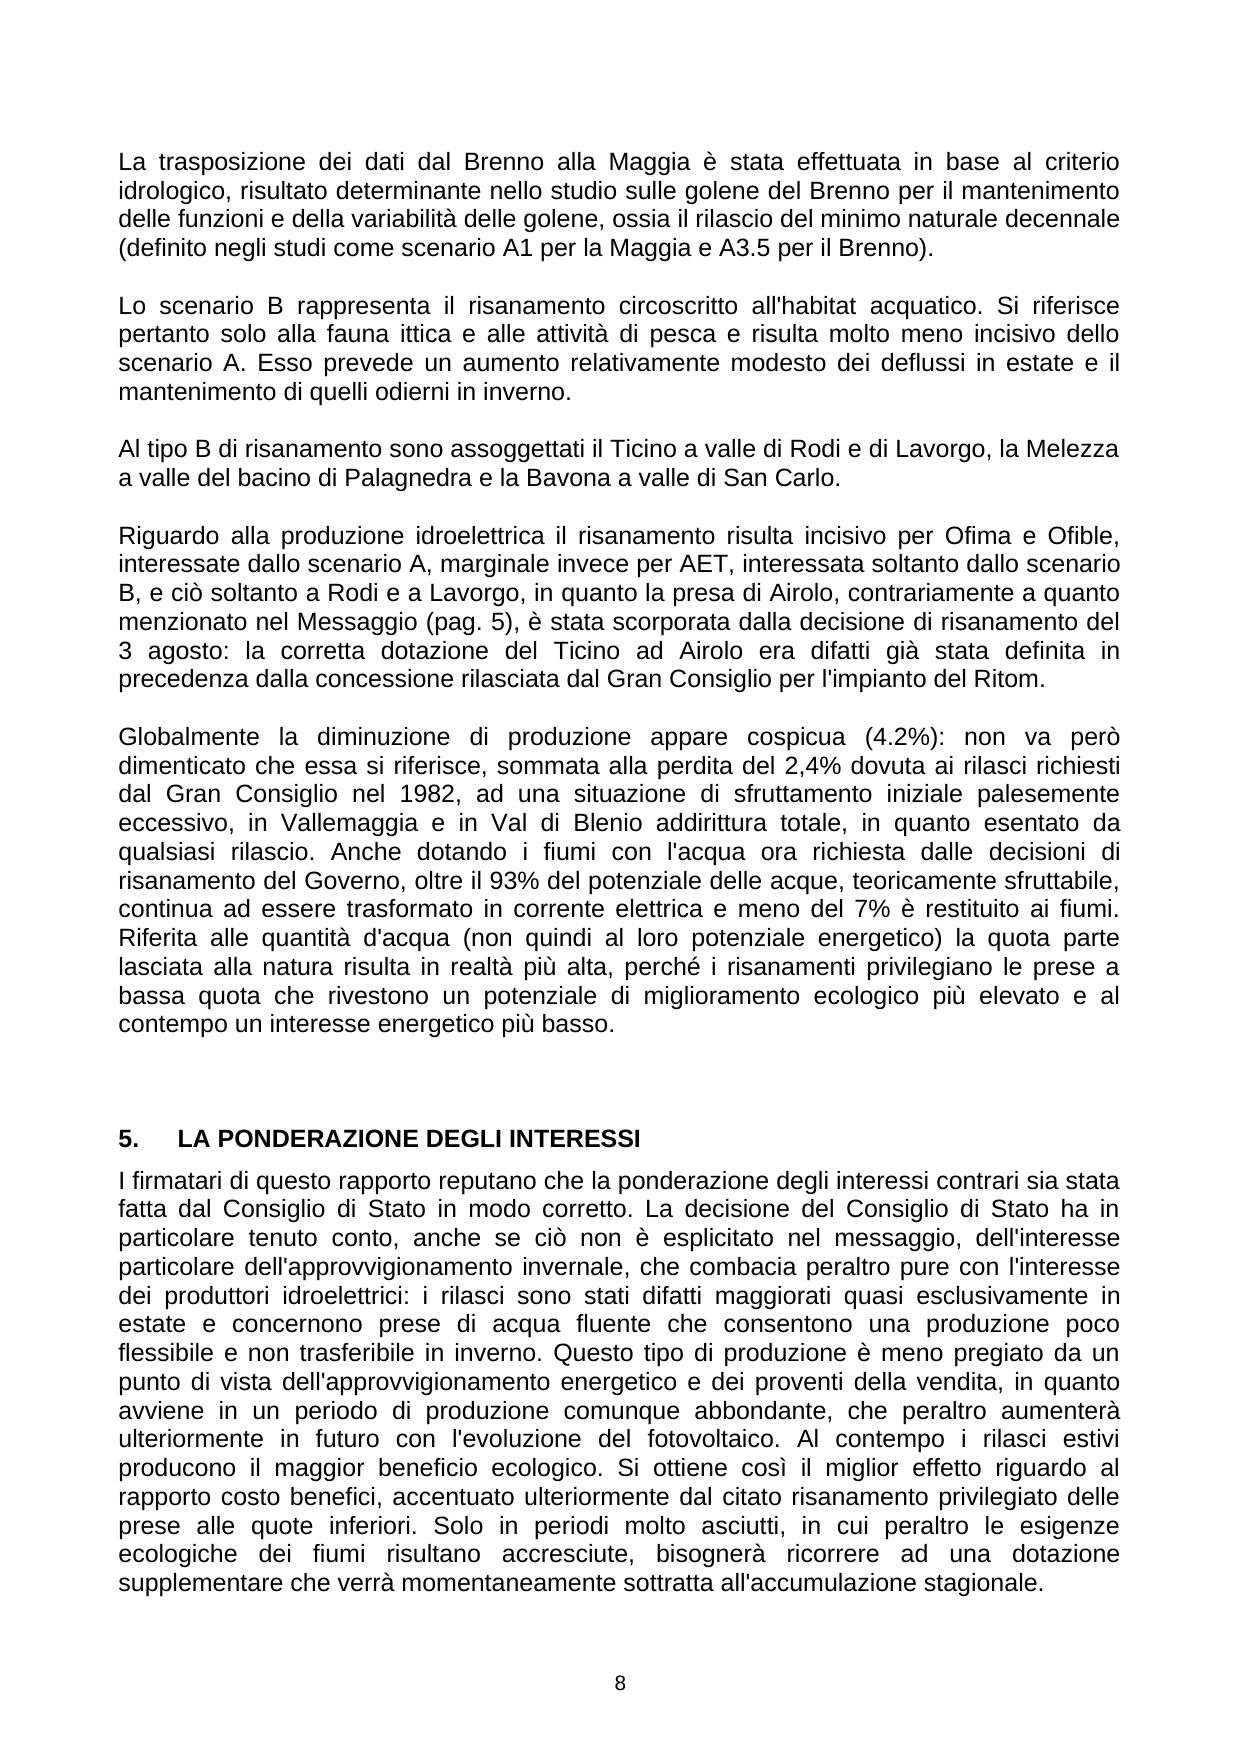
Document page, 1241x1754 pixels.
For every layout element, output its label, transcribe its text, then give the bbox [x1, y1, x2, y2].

text La trasposizione dei dati dal Brenno alla Maggia è stata effettuata in base al criterio idrologico, risultato determinante nello studio sulle golene del Brenno per il mantenimento delle funzioni e della variabilità delle golene, ossia il rilascio del minimo naturale decennale (definito negli studi come scenario A1 per la Maggia e A3.5 per il Brenno). [118, 147, 1122, 262]
text Lo scenario B rappresenta il risanamento circoscritto all'habitat acquatico. Si riferisce pertanto solo alla fauna ittica e alle attività di pesca e risulta molto meno incisivo dello scenario A. Esso prevede un aumento relativamente modesto dei deflussi in estate e il mantenimento di quelli odierni in inverno. [118, 291, 1122, 406]
text Al tipo B di risanamento sono assoggettati il Ticino a valle di Rodi e di Lavorgo, la Melezza a valle del bacino di Palagnedra e la Bavona a valle di San Carlo. [118, 434, 1122, 492]
text I firmatari di questo rapporto reputano che la ponderazione degli interessi contrari sia stata fatta dal Consiglio di Stato in modo corretto. La decisione del Consiglio di Stato ha in particolare tenuto conto, anche se ciò non è esplicitato nel messaggio, dell'interesse particolare dell'approvvigionamento invernale, che combacia peraltro pure con l'interesse dei produttori idroelettrici: i rilasci sono stati difatti maggiorati quasi esclusivamente in estate e concernono prese di acqua fluente che consentono una produzione poco flessibile e non trasferibile in inverno. Questo tipo di produzione è meno pregiato da un punto di vista dell'approvvigionamento energetico e dei proventi della vendita, in quanto avviene in un periodo di produzione comunque abbondante, che peraltro aumenterà ulteriormente in futuro con l'evoluzione del fotovoltaico. Al contempo i rilasci estivi producono il maggior beneficio ecologico. Si ottiene così il miglior effetto riguardo al rapporto costo benefici, accentuato ulteriormente dal citato risanamento privilegiato delle prese alle quote inferiori. Solo in periodi molto asciutti, in cui peraltro le esigenze ecologiche dei fiumi risultano accresciute, bisognerà ricorrere ad una dotazione supplementare che verrà momentaneamente sottratta all'accumulazione stagionale. [118, 1166, 1122, 1597]
subtitle La ponderazione degli interessi [118, 1124, 1122, 1153]
text Globalmente la diminuzione di produzione appare cospicua (4.2%): non va però dimenticato che essa si riferisce, sommata alla perdita del 2,4% dovuta ai rilasci richiesti dal Gran Consiglio nel 1982, ad una situazione di sfruttamento iniziale palesemente eccessivo, in Vallemaggia e in Val di Blenio addirittura totale, in quanto esentato da qualsiasi rilascio. Anche dotando i fiumi con l'acqua ora richiesta dalle decisioni di risanamento del Governo, oltre il 93% del potenziale delle acque, teoricamente sfruttabile, continua ad essere trasformato in corrente elettrica e meno del 7% è restituito ai fiumi. Riferita alle quantità d'acqua (non quindi al loro potenziale energetico) la quota parte lasciata alla natura risulta in realtà più alta, perché i risanamenti privilegiano le prese a bassa quota che rivestono un potenziale di miglioramento ecologico più elevato e al contempo un interesse energetico più basso. [118, 722, 1122, 1038]
text Riguardo alla produzione idroelettrica il risanamento risulta incisivo per Ofima e Ofible, interessate dallo scenario A, marginale invece per AET, interessata soltanto dallo scenario B, e ciò soltanto a Rodi e a Lavorgo, in quanto la presa di Airolo, contrariamente a quanto menzionato nel Messaggio (pag. 5), è stata scorporata dalla decisione di risanamento del 3 agosto: la corretta dotazione del Ticino ad Airolo era difatti già stata definita in precedenza dalla concessione rilasciata dal Gran Consiglio per l'impianto del Ritom. [118, 521, 1122, 693]
